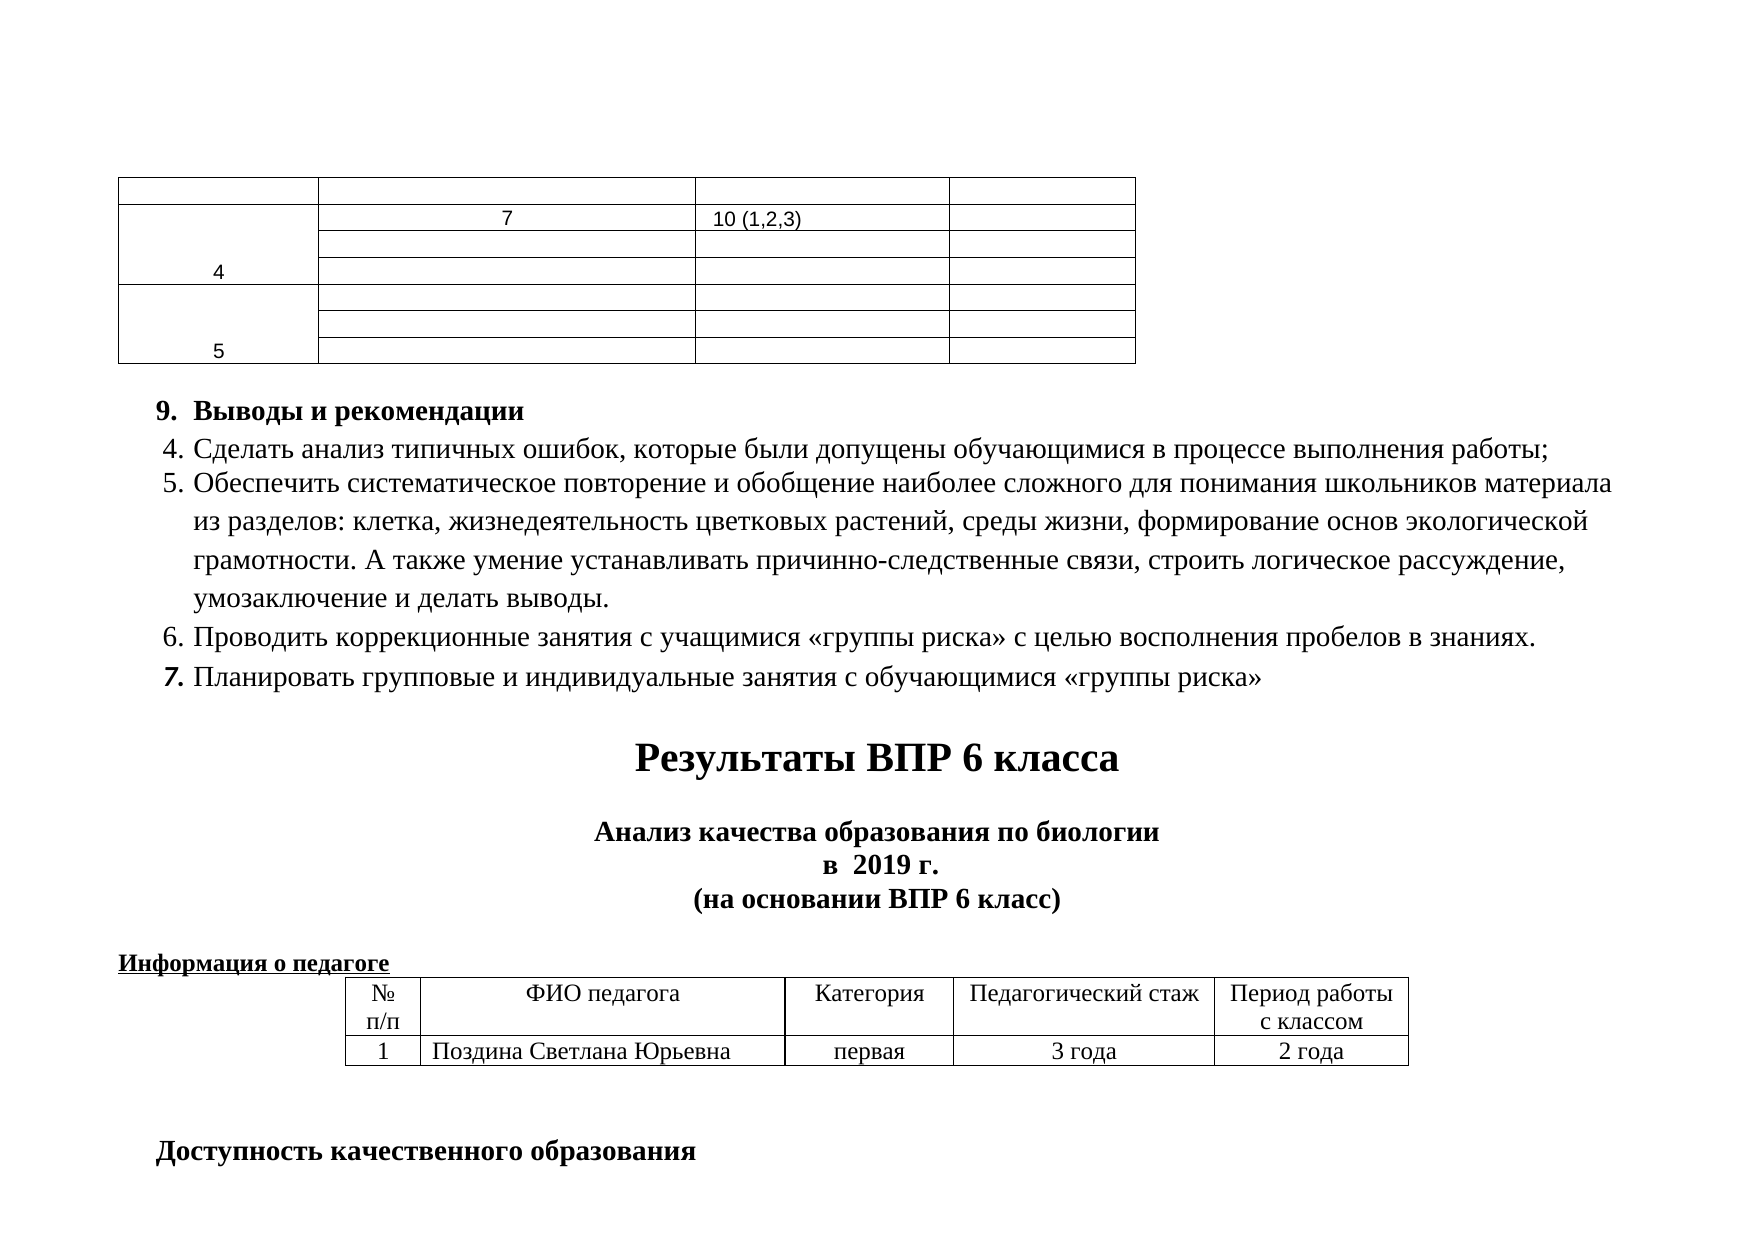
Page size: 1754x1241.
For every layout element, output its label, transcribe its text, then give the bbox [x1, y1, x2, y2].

table_cell 3 года [954, 1036, 1214, 1065]
table_cell [319, 178, 695, 204]
table_cell [950, 311, 1135, 337]
table_cell [696, 285, 949, 310]
table_cell 7 [319, 205, 695, 230]
list Планировать групповые и индивидуальные занятия с обучающимися «группы риска» [162, 658, 1636, 693]
table_cell [950, 285, 1135, 310]
table_cell [319, 231, 695, 257]
table_cell [319, 258, 695, 283]
text Анализ качества образования по биологии [118, 814, 1636, 847]
table_header № п/п [346, 978, 420, 1035]
table_cell [950, 258, 1135, 283]
list Проводить коррекционные занятия с учащимися «группы риска» с целью восполнения пробелов в знаниях. [162, 619, 1636, 653]
table_cell 4 [119, 205, 318, 283]
list Сделать анализ типичных ошибок, которые были допущены обучающимися в процессе выполнения работы; [162, 431, 1636, 465]
table_cell [319, 338, 695, 363]
table_cell 2 года [1215, 1036, 1408, 1065]
text (на основании ВПР 6 класс) [118, 881, 1636, 914]
table_header Период работы с классом [1215, 978, 1408, 1035]
table_cell [950, 338, 1135, 363]
table_cell [696, 338, 949, 363]
text в 2019 г. [118, 847, 1636, 881]
table_header Педагогический стаж [954, 978, 1214, 1035]
table_header Категория [786, 978, 953, 1035]
table_cell 1 [346, 1036, 420, 1065]
table_cell первая [786, 1036, 953, 1065]
list Выводы и рекомендации [156, 393, 1636, 426]
table_cell 10 (1,2,3) [696, 205, 949, 230]
table_cell [950, 205, 1135, 230]
table_cell [319, 285, 695, 310]
table_cell Поздина Светлана Юрьевна [421, 1036, 784, 1065]
list Обеспечить систематическое повторение и обобщение наиболее сложного для понимания школьников материала из разделов: клетка, жизнедеятельность цветковых растений, среды жизни, формирование основ экологической грамотности. А также умение устанавливать причинно-следственные связи, строить логическое рассуждение, умозаключение и делать выводы. [162, 465, 1636, 614]
text Результаты ВПР 6 класса [118, 732, 1636, 780]
table_cell [950, 178, 1135, 204]
table_cell [696, 178, 949, 204]
table_cell [696, 258, 949, 283]
table_cell [950, 231, 1135, 257]
table_cell [319, 311, 695, 337]
table_cell [696, 311, 949, 337]
table_cell [696, 231, 949, 257]
text Информация о педагоге [118, 948, 1636, 977]
text Доступность качественного образования [156, 1133, 1636, 1167]
table_header ФИО педагога [421, 978, 784, 1035]
table_cell 5 [119, 285, 318, 363]
